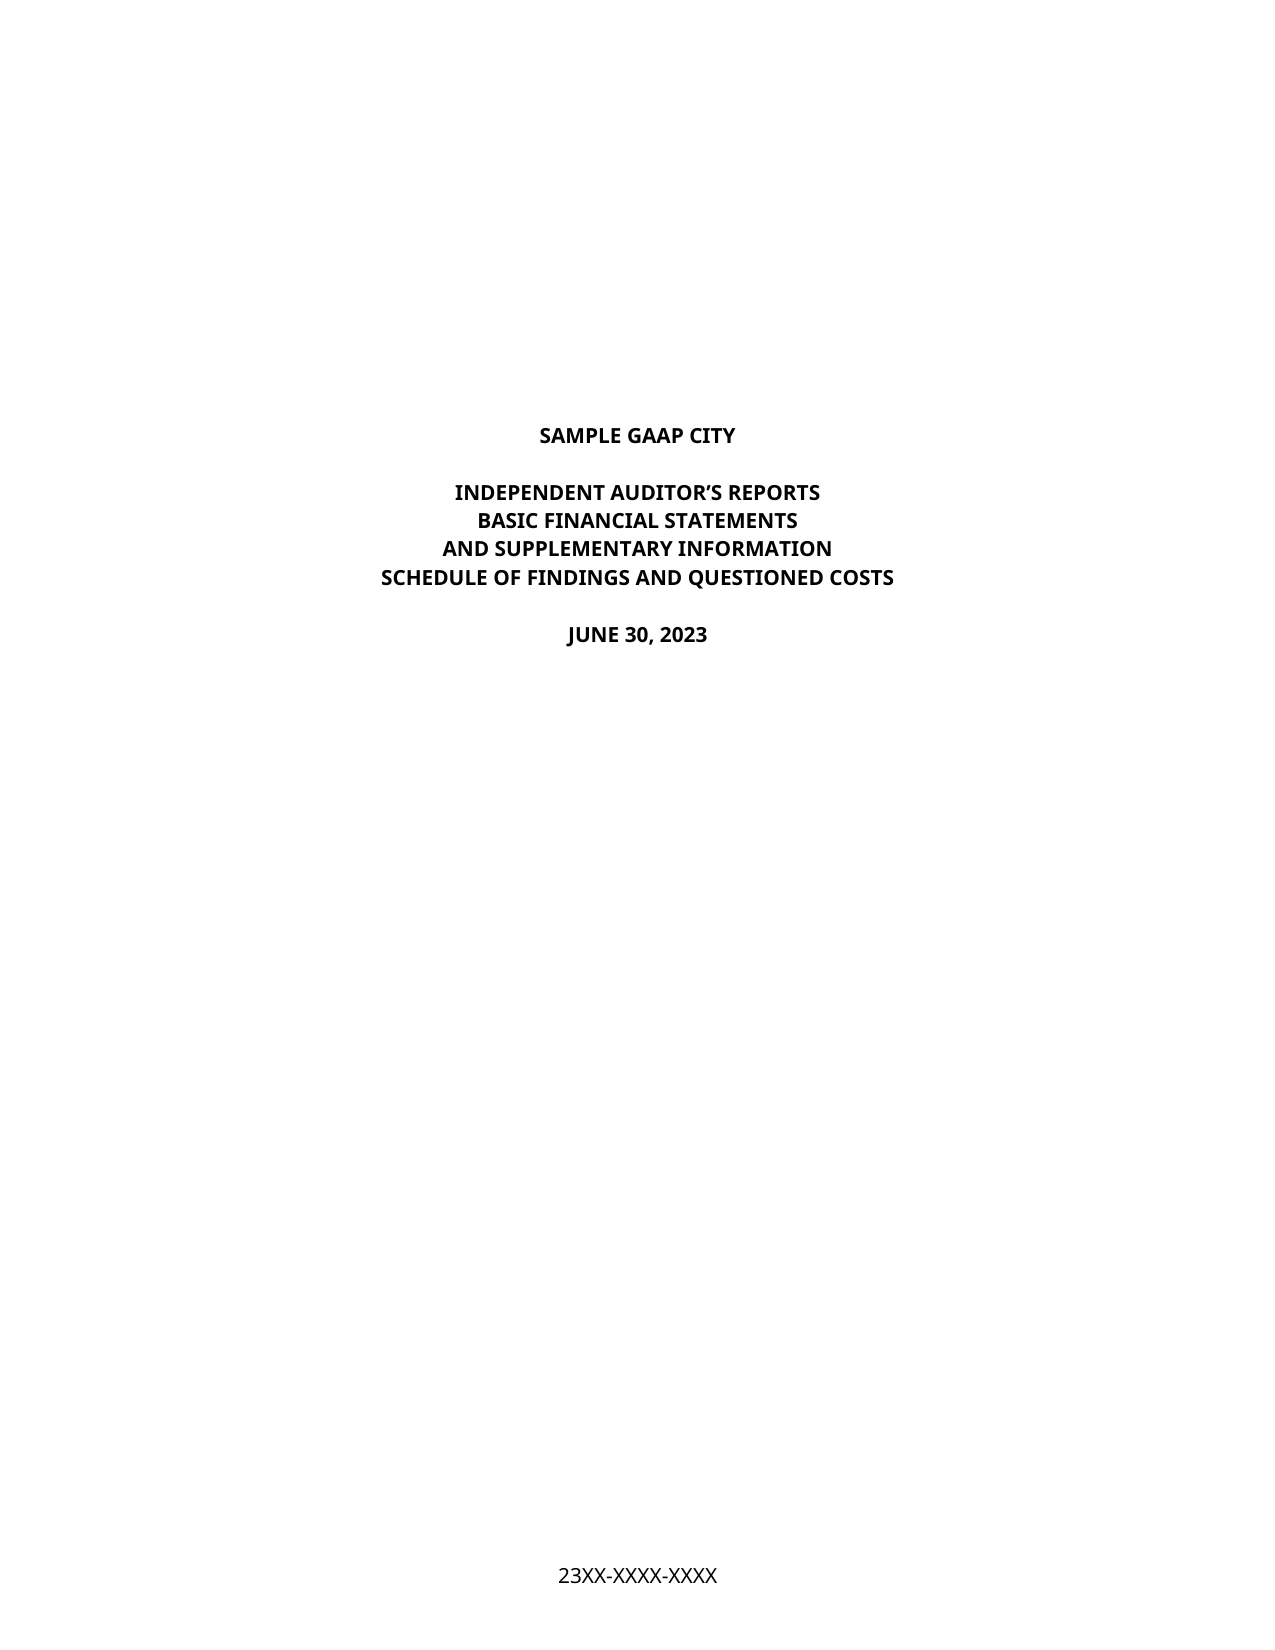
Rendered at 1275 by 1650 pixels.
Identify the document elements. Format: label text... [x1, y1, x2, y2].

title SAMPLE GAAP CITY INDEPENDENT AUDITOR’S REPORTS BASIC FINANCIAL STATEMENTS AND SUPPLEMENTARY INFORMATION SCHEDULE OF FINDINGS AND QUESTIONED COSTS JUNE 30, 2023 [112, 421, 1162, 648]
